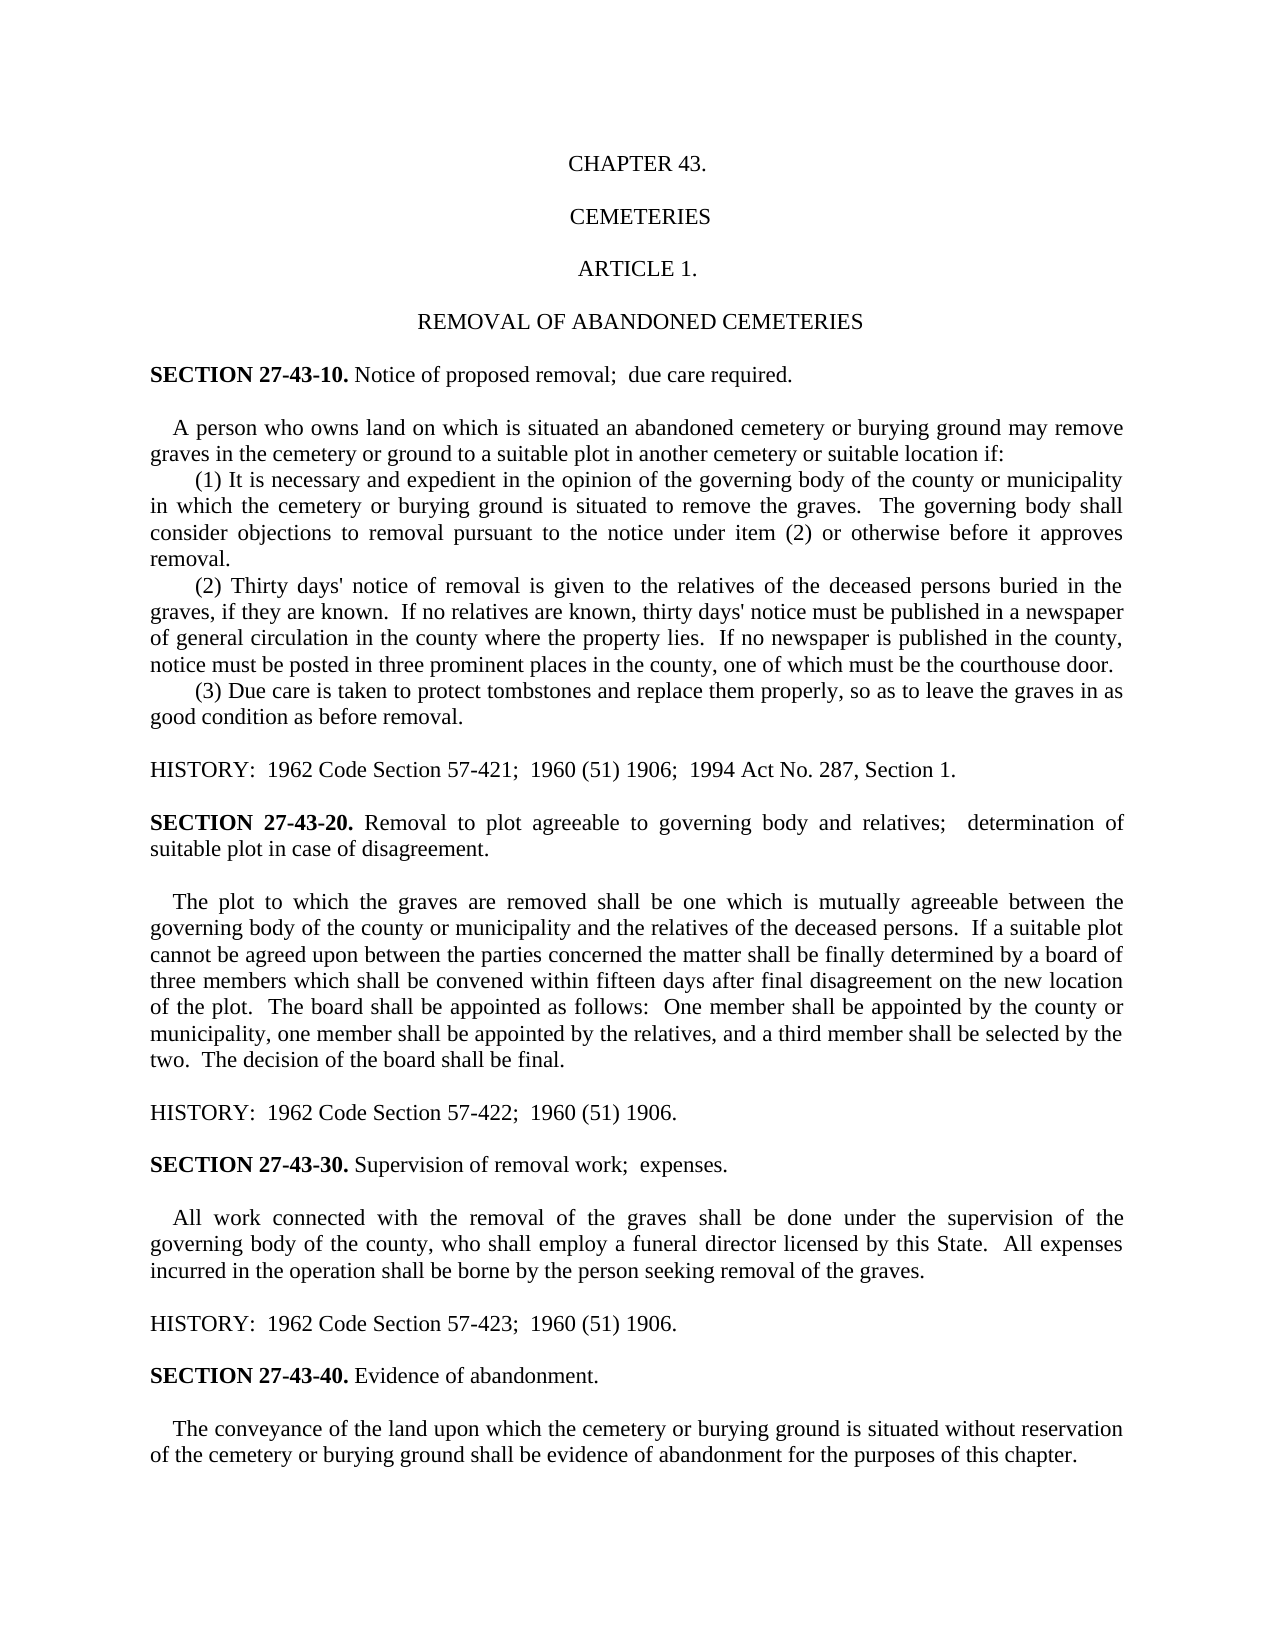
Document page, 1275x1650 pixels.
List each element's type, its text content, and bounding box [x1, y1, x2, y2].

text ARTICLE 1. [150, 255, 1125, 282]
text All work connected with the removal of the graves shall be done under the supervision of the governing body of the county, who shall employ a funeral director licensed by this State. All expenses incurred in the operation shall be borne by the person seeking removal of the graves. [150, 1204, 1125, 1283]
text (3) Due care is taken to protect tombstones and replace them properly, so as to leave the graves in as good condition as before removal. [150, 677, 1125, 730]
text (2) Thirty days' notice of removal is given to the relatives of the deceased persons buried in the graves, if they are known. If no relatives are known, thirty days' notice must be published in a newspaper of general circulation in the county where the property lies. If no newspaper is published in the county, notice must be posted in three prominent places in the county, one of which must be the courthouse door. [150, 572, 1125, 677]
text HISTORY: 1962 Code Section 57-421; 1960 (51) 1906; 1994 Act No. 287, Section 1. [150, 756, 1125, 782]
text SECTION 27-43-10. Notice of proposed removal; due care required. [150, 361, 1125, 387]
text SECTION 27-43-30. Supervision of removal work; expenses. [150, 1151, 1125, 1178]
text SECTION 27-43-20. Removal to plot agreeable to governing body and relatives; determination of suitable plot in case of disagreement. [150, 809, 1125, 862]
text REMOVAL OF ABANDONED CEMETERIES [150, 308, 1125, 334]
text SECTION 27-43-40. Evidence of abandonment. [150, 1362, 1125, 1389]
text CHAPTER 43. [150, 150, 1125, 176]
text A person who owns land on which is situated an abandoned cemetery or burying ground may remove graves in the cemetery or ground to a suitable plot in another cemetery or suitable location if: [150, 413, 1125, 466]
text (1) It is necessary and expedient in the opinion of the governing body of the county or municipality in which the cemetery or burying ground is situated to remove the graves. The governing body shall consider objections to removal pursuant to the notice under item (2) or otherwise before it approves removal. [150, 466, 1125, 572]
text The conveyance of the land upon which the cemetery or burying ground is situated without reservation of the cemetery or burying ground shall be evidence of abandonment for the purposes of this chapter. [150, 1415, 1125, 1468]
text HISTORY: 1962 Code Section 57-422; 1960 (51) 1906. [150, 1099, 1125, 1125]
text The plot to which the graves are removed shall be one which is mutually agreeable between the governing body of the county or municipality and the relatives of the deceased persons. If a suitable plot cannot be agreed upon between the parties concerned the matter shall be finally determined by a board of three members which shall be convened within fifteen days after final disagreement on the new location of the plot. The board shall be appointed as follows: One member shall be appointed by the county or municipality, one member shall be appointed by the relatives, and a third member shall be selected by the two. The decision of the board shall be final. [150, 888, 1125, 1072]
text HISTORY: 1962 Code Section 57-423; 1960 (51) 1906. [150, 1309, 1125, 1336]
text CEMETERIES [150, 203, 1125, 229]
